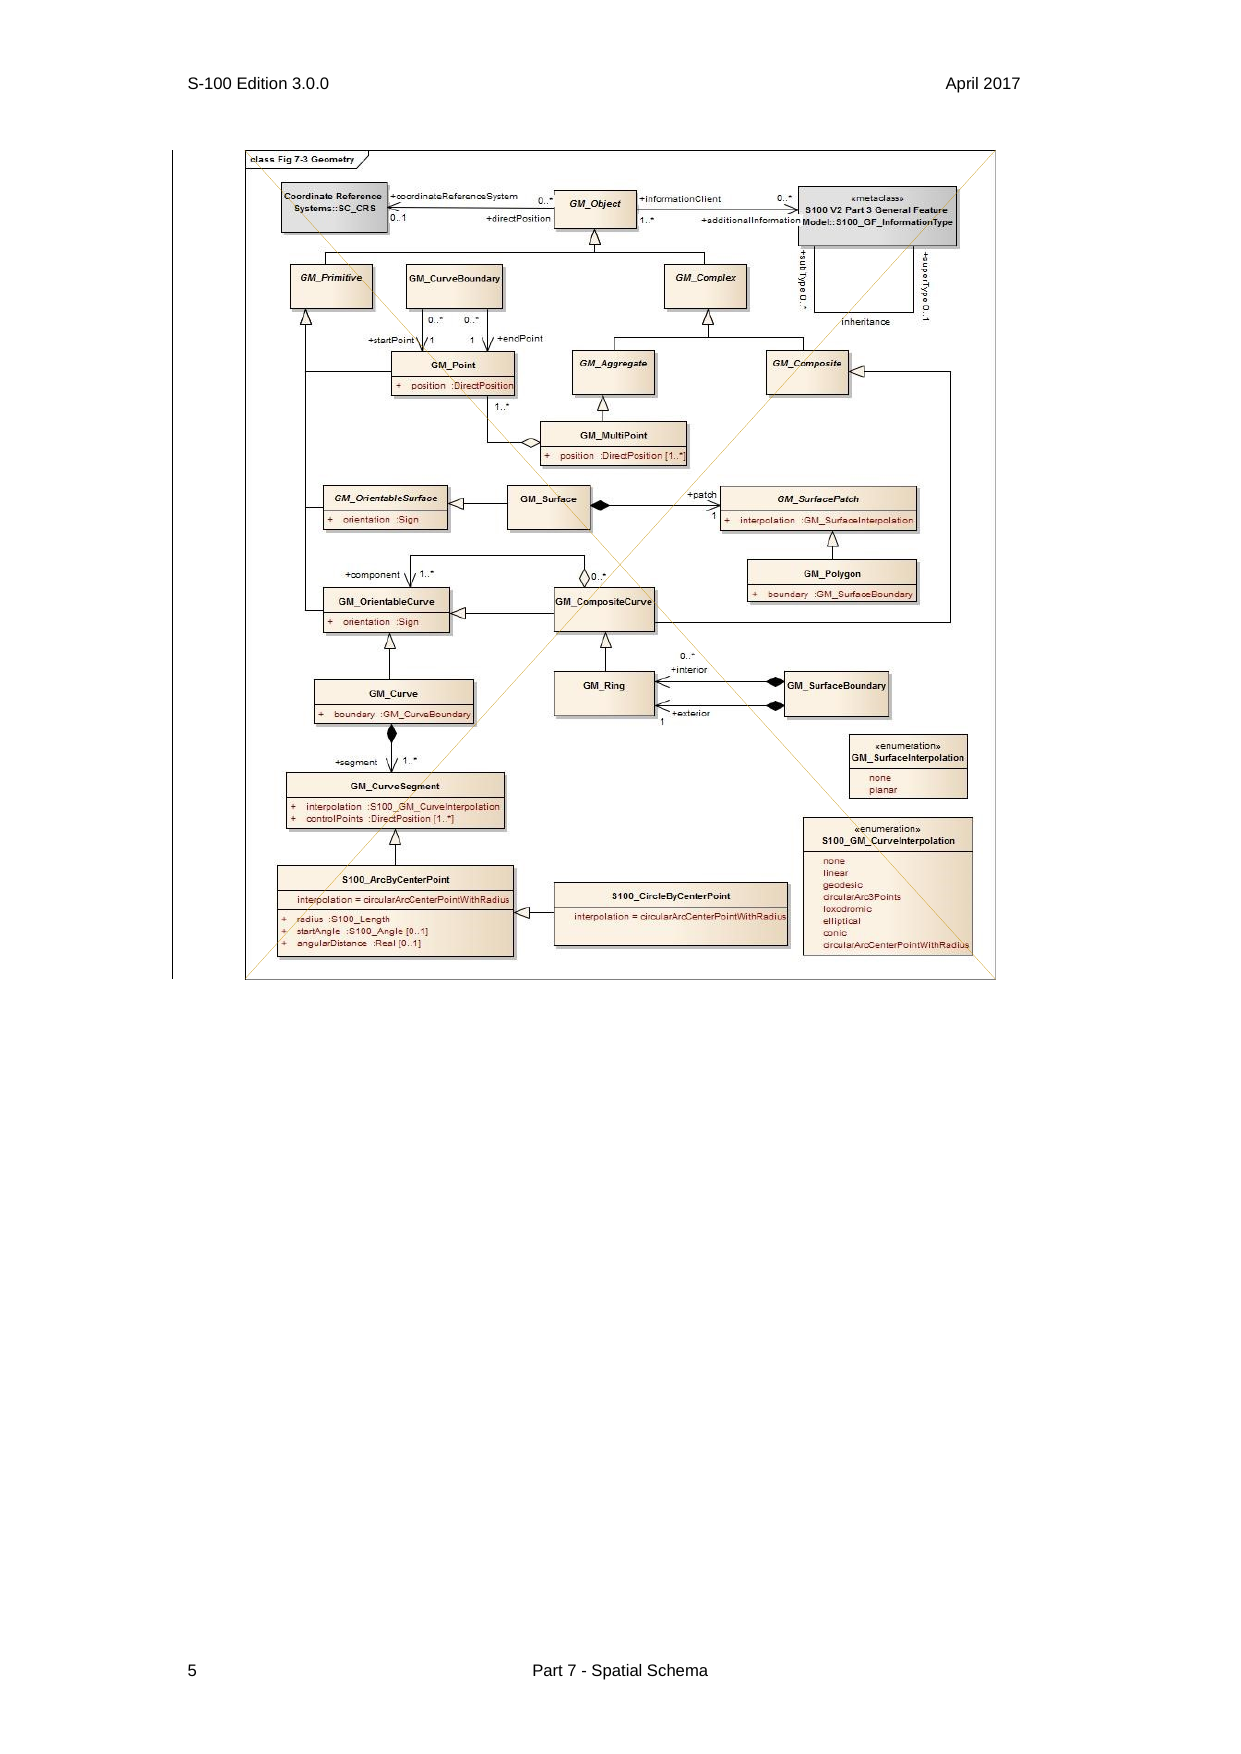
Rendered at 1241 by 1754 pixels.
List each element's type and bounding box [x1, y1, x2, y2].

picture [621, 151, 996, 978]
picture [246, 150, 994, 563]
picture [244, 151, 619, 978]
picture [245, 566, 995, 980]
